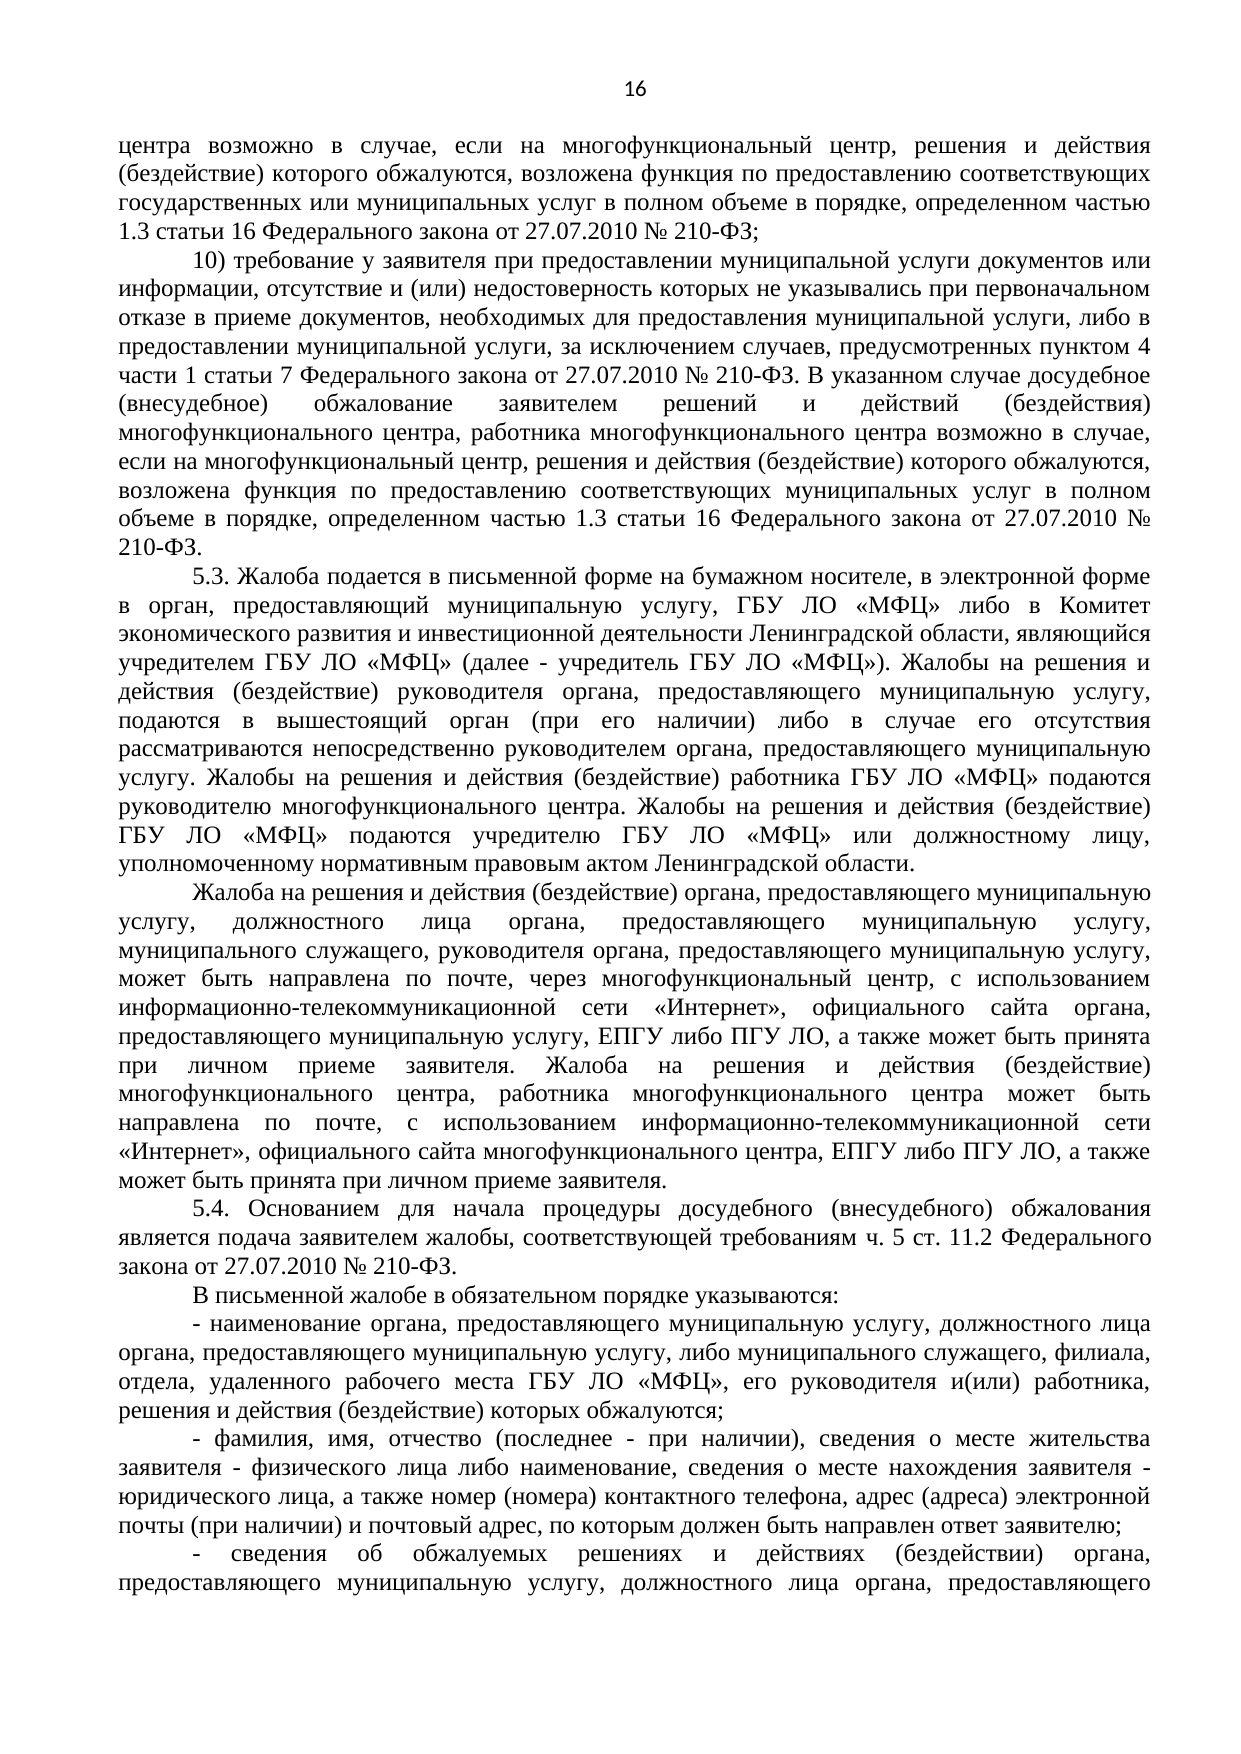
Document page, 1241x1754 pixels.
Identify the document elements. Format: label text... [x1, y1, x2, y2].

text 5.4. Основанием для начала процедуры досудебного (внесудебного) обжалования является подача заявителем жалобы, соответствующей требованиям ч. 5 ст. 11.2 Федерального закона от 27.07.2010 № 210-ФЗ. [118, 1193, 1152, 1280]
text В письменной жалобе в обязательном порядке указываются: [118, 1280, 1152, 1308]
text Жалоба на решения и действия (бездействие) органа, предоставляющего муниципальную услугу, должностного лица органа, предоставляющего муниципальную услугу, муниципального служащего, руководителя органа, предоставляющего муниципальную услугу, может быть направлена по почте, через многофункциональный центр, с использованием информационно-телекоммуникационной сети «Интернет», официального сайта органа, предоставляющего муниципальную услугу, ЕПГУ либо ПГУ ЛО, а также может быть принята при личном приеме заявителя. Жалоба на решения и действия (бездействие) многофункционального центра, работника многофункционального центра может быть направлена по почте, с использованием информационно-телекоммуникационной сети «Интернет», официального сайта многофункционального центра, ЕПГУ либо ПГУ ЛО, а также может быть принята при личном приеме заявителя. [118, 877, 1152, 1193]
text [118, 130, 1152, 245]
text - наименование органа, предоставляющего муниципальную услугу, должностного лица органа, предоставляющего муниципальную услугу, либо муниципального служащего, филиала, отдела, удаленного рабочего места ГБУ ЛО «МФЦ», его руководителя и(или) работника, решения и действия (бездействие) которых обжалуются; [118, 1308, 1152, 1423]
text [118, 1538, 1152, 1596]
text 5.3. Жалоба подается в письменной форме на бумажном носителе, в электронной форме в орган, предоставляющий муниципальную услугу, ГБУ ЛО «МФЦ» либо в Комитет экономического развития и инвестиционной деятельности Ленинградской области, являющийся учредителем ГБУ ЛО «МФЦ» (далее - учредитель ГБУ ЛО «МФЦ»). Жалобы на решения и действия (бездействие) руководителя органа, предоставляющего муниципальную услугу, подаются в вышестоящий орган (при его наличии) либо в случае его отсутствия рассматриваются непосредственно руководителем органа, предоставляющего муниципальную услугу. Жалобы на решения и действия (бездействие) работника ГБУ ЛО «МФЦ» подаются руководителю многофункционального центра. Жалобы на решения и действия (бездействие) ГБУ ЛО «МФЦ» подаются учредителю ГБУ ЛО «МФЦ» или должностному лицу, уполномоченному нормативным правовым актом Ленинградской области. [118, 561, 1152, 877]
text 10) требование у заявителя при предоставлении муниципальной услуги документов или информации, отсутствие и (или) недостоверность которых не указывались при первоначальном отказе в приеме документов, необходимых для предоставления муниципальной услуги, либо в предоставлении муниципальной услуги, за исключением случаев, предусмотренных пунктом 4 части 1 статьи 7 Федерального закона от 27.07.2010 № 210-ФЗ. В указанном случае досудебное (внесудебное) обжалование заявителем решений и действий (бездействия) многофункционального центра, работника многофункционального центра возможно в случае, если на многофункциональный центр, решения и действия (бездействие) которого обжалуются, возложена функция по предоставлению соответствующих муниципальных услуг в полном объеме в порядке, определенном частью 1.3 статьи 16 Федерального закона от 27.07.2010 № 210-ФЗ. [118, 245, 1152, 561]
text - фамилия, имя, отчество (последнее - при наличии), сведения о месте жительства заявителя - физического лица либо наименование, сведения о месте нахождения заявителя - юридического лица, а также номер (номера) контактного телефона, адрес (адреса) электронной почты (при наличии) и почтовый адрес, по которым должен быть направлен ответ заявителю; [118, 1423, 1152, 1538]
